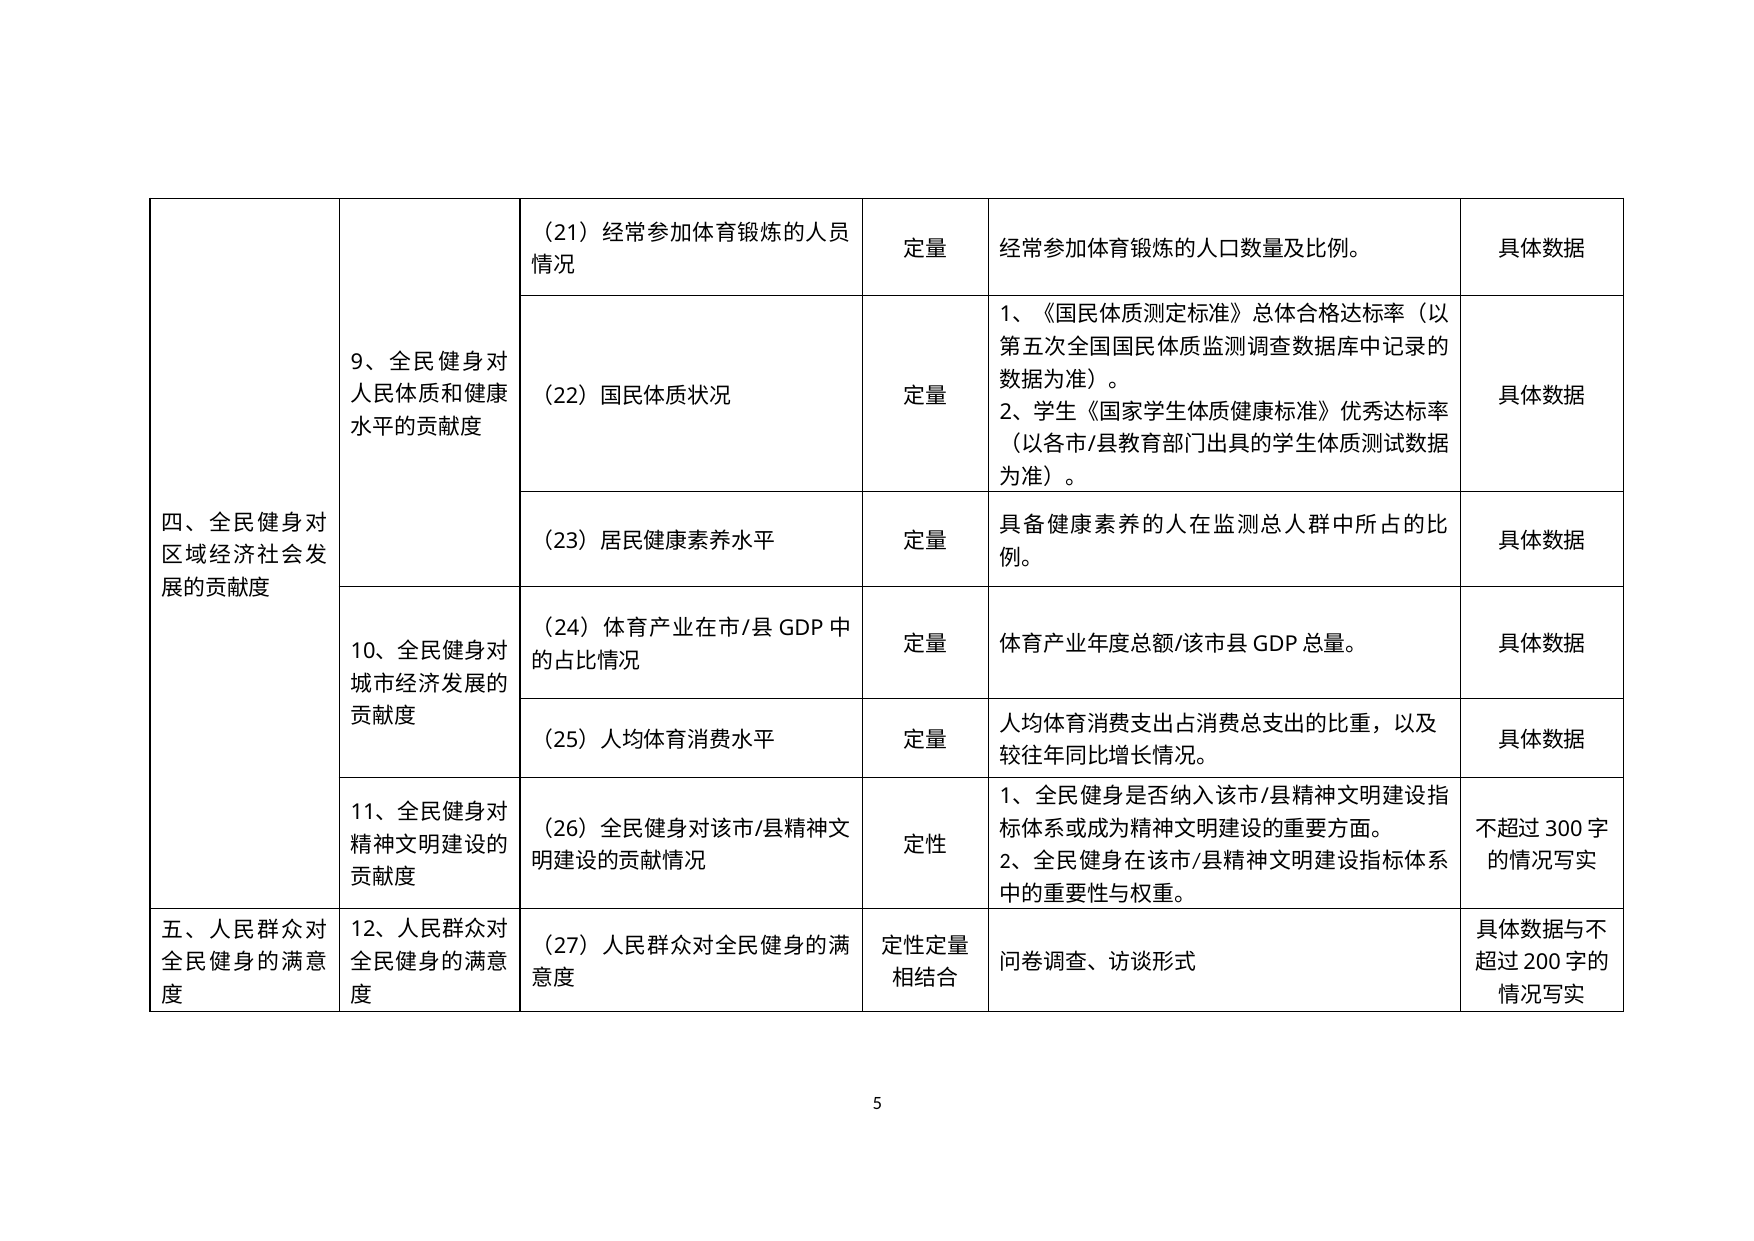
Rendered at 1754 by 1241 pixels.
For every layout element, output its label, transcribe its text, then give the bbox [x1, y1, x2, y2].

table_cell 体育产业年度总额/该市县GDP总量。 [989, 587, 1460, 698]
table_cell 1、《国民体质测定标准》总体合格达标率（以第五次全国国民体质监测调查数据库中记录的数据为准）。 2、学生《国家学生体质健康标准》优秀达标率（以各市/县教育部门出具的学生体质测试数据为准）。 [989, 296, 1460, 491]
table_cell 定性定量相结合 [863, 909, 988, 1011]
table_cell 11、全民健身对精神文明建设的贡献度 [340, 778, 519, 908]
table_cell 定性 [863, 778, 988, 908]
table_cell （26）全民健身对该市/县精神文明建设的贡献情况 [521, 778, 862, 908]
table_cell 定量 [863, 492, 988, 586]
table_cell 定量 [863, 699, 988, 777]
table_cell 10、全民健身对城市经济发展的贡献度 [340, 587, 519, 777]
table_cell （23）居民健康素养水平 [521, 492, 862, 586]
table_cell 12、人民群众对全民健身的满意度 [340, 909, 519, 1011]
table_cell 具体数据与不超过200字的情况写实 [1461, 909, 1623, 1011]
table_cell 具体数据 [1461, 587, 1623, 698]
table_cell （21）经常参加体育锻炼的人员情况 [521, 199, 862, 295]
table_cell 人均体育消费支出占消费总支出的比重，以及较往年同比增长情况。 [989, 699, 1460, 777]
table_cell 9、全民健身对人民体质和健康水平的贡献度 [340, 199, 519, 586]
table_cell 定量 [863, 587, 988, 698]
table_cell 问卷调查、访谈形式 [989, 909, 1460, 1011]
table_cell 不超过300字的情况写实 [1461, 778, 1623, 908]
table_cell 具体数据 [1461, 199, 1623, 295]
table_cell （27）人民群众对全民健身的满意度 [521, 909, 862, 1011]
table_cell 定量 [863, 199, 988, 295]
table_cell 五、人民群众对全民健身的满意度 [151, 909, 339, 1011]
table_cell 1、全民健身是否纳入该市/县精神文明建设指标体系或成为精神文明建设的重要方面。 2、全民健身在该市/县精神文明建设指标体系中的重要性与权重。 [989, 778, 1460, 908]
table_cell （22）国民体质状况 [521, 296, 862, 491]
table_cell 具体数据 [1461, 492, 1623, 586]
table_cell 具体数据 [1461, 296, 1623, 491]
table_cell 具体数据 [1461, 699, 1623, 777]
table_cell （24）体育产业在市/县GDP中的占比情况 [521, 587, 862, 698]
table_cell 具备健康素养的人在监测总人群中所占的比例。 [989, 492, 1460, 586]
table_cell （25）人均体育消费水平 [521, 699, 862, 777]
table_cell 定量 [863, 296, 988, 491]
table_cell 四、全民健身对区域经济社会发展的贡献度 [151, 199, 339, 908]
table_cell 经常参加体育锻炼的人口数量及比例。 [989, 199, 1460, 295]
